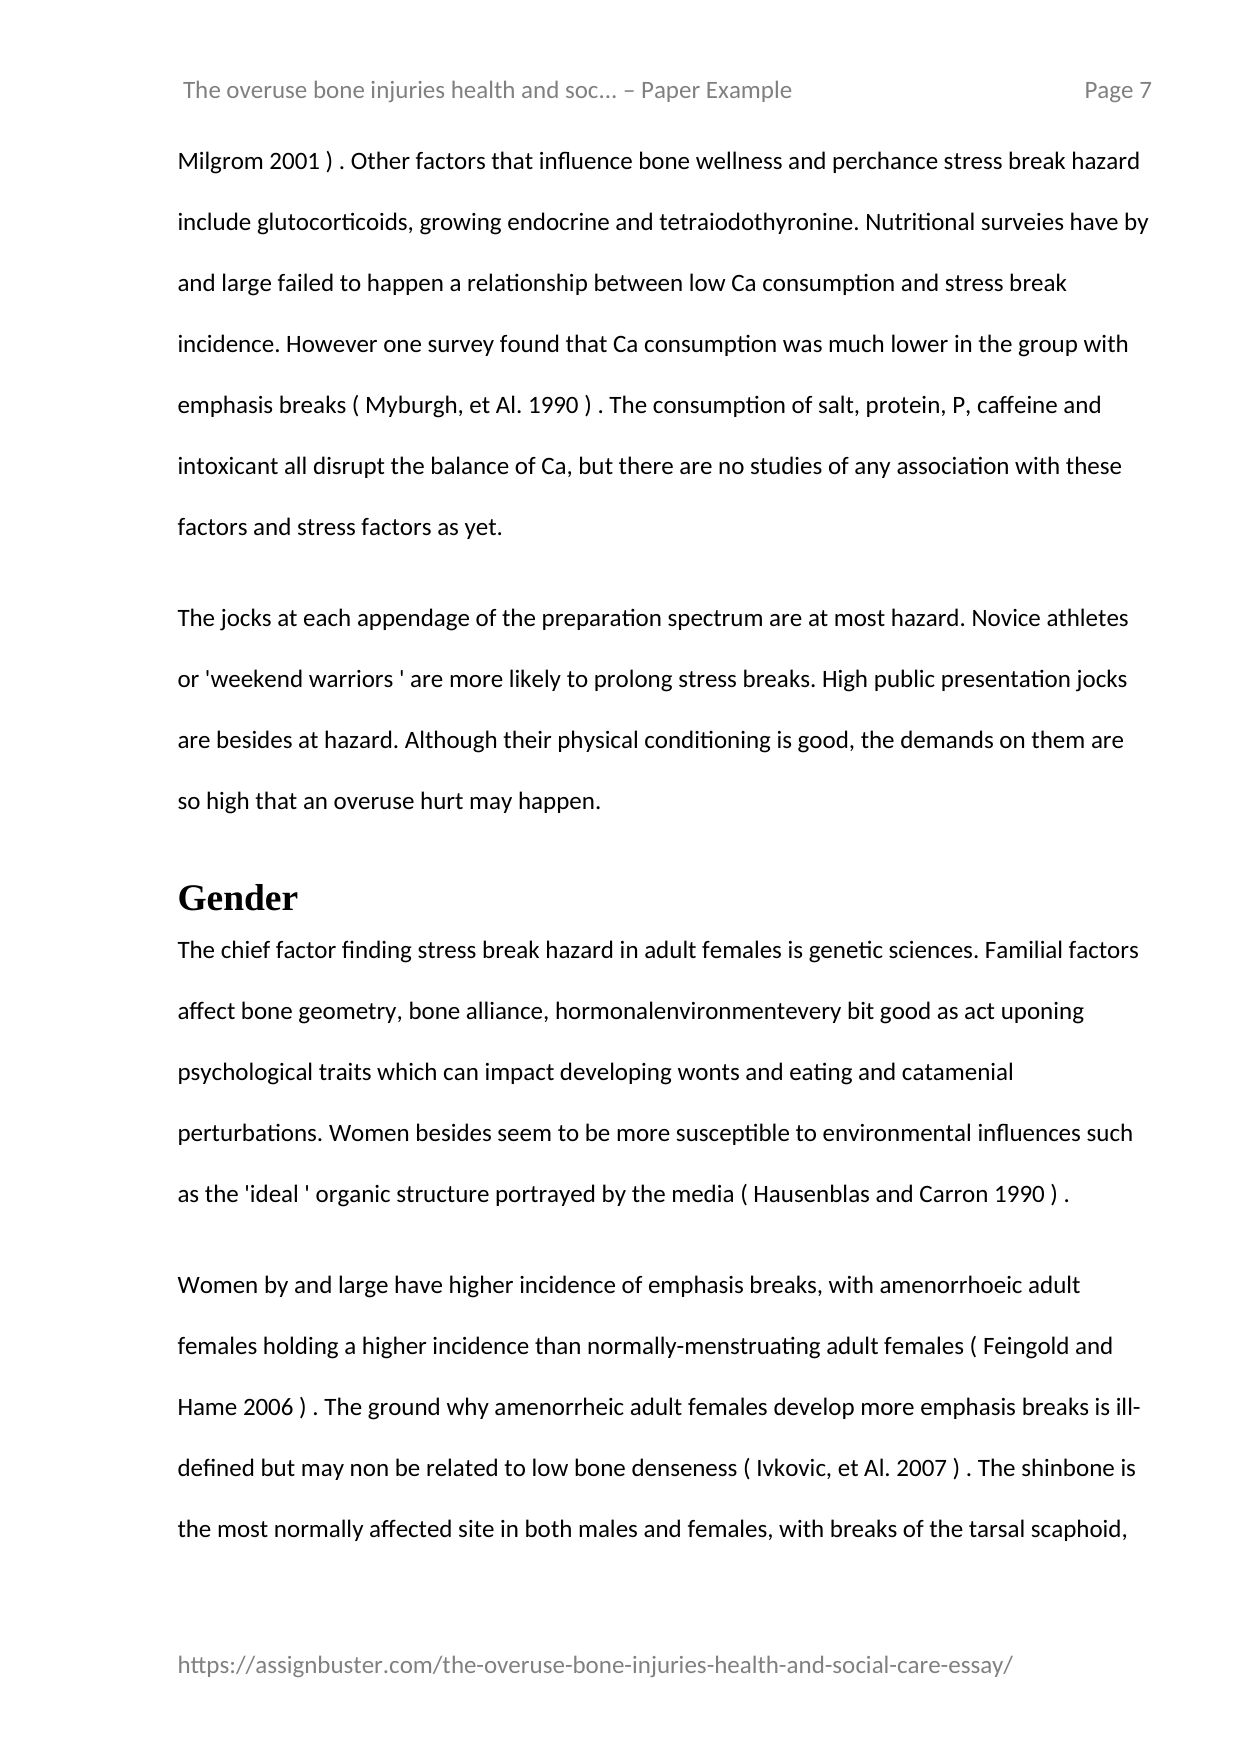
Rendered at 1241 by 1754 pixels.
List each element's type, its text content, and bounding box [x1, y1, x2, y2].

text The jocks at each appendage of the preparation spectrum are at most hazard. Novice athletes or 'weekend warriors ' are more likely to prolong stress breaks. High public presentation jocks are besides at hazard. Although their physical conditioning is good, the demands on them are so high that an overuse hurt may happen. [177, 602, 1152, 815]
text The chief factor finding stress break hazard in adult females is genetic sciences. Familial factors affect bone geometry, bone alliance, hormonalenvironmentevery bit good as act uponing psychological traits which can impact developing wonts and eating and catamenial perturbations. Women besides seem to be more susceptible to environmental influences such as the 'ideal ' organic structure portrayed by the media ( Hausenblas and Carron 1990 ) . [177, 934, 1152, 1209]
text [177, 1269, 1152, 1544]
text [177, 145, 1152, 542]
subtitle Gender [177, 875, 1152, 918]
